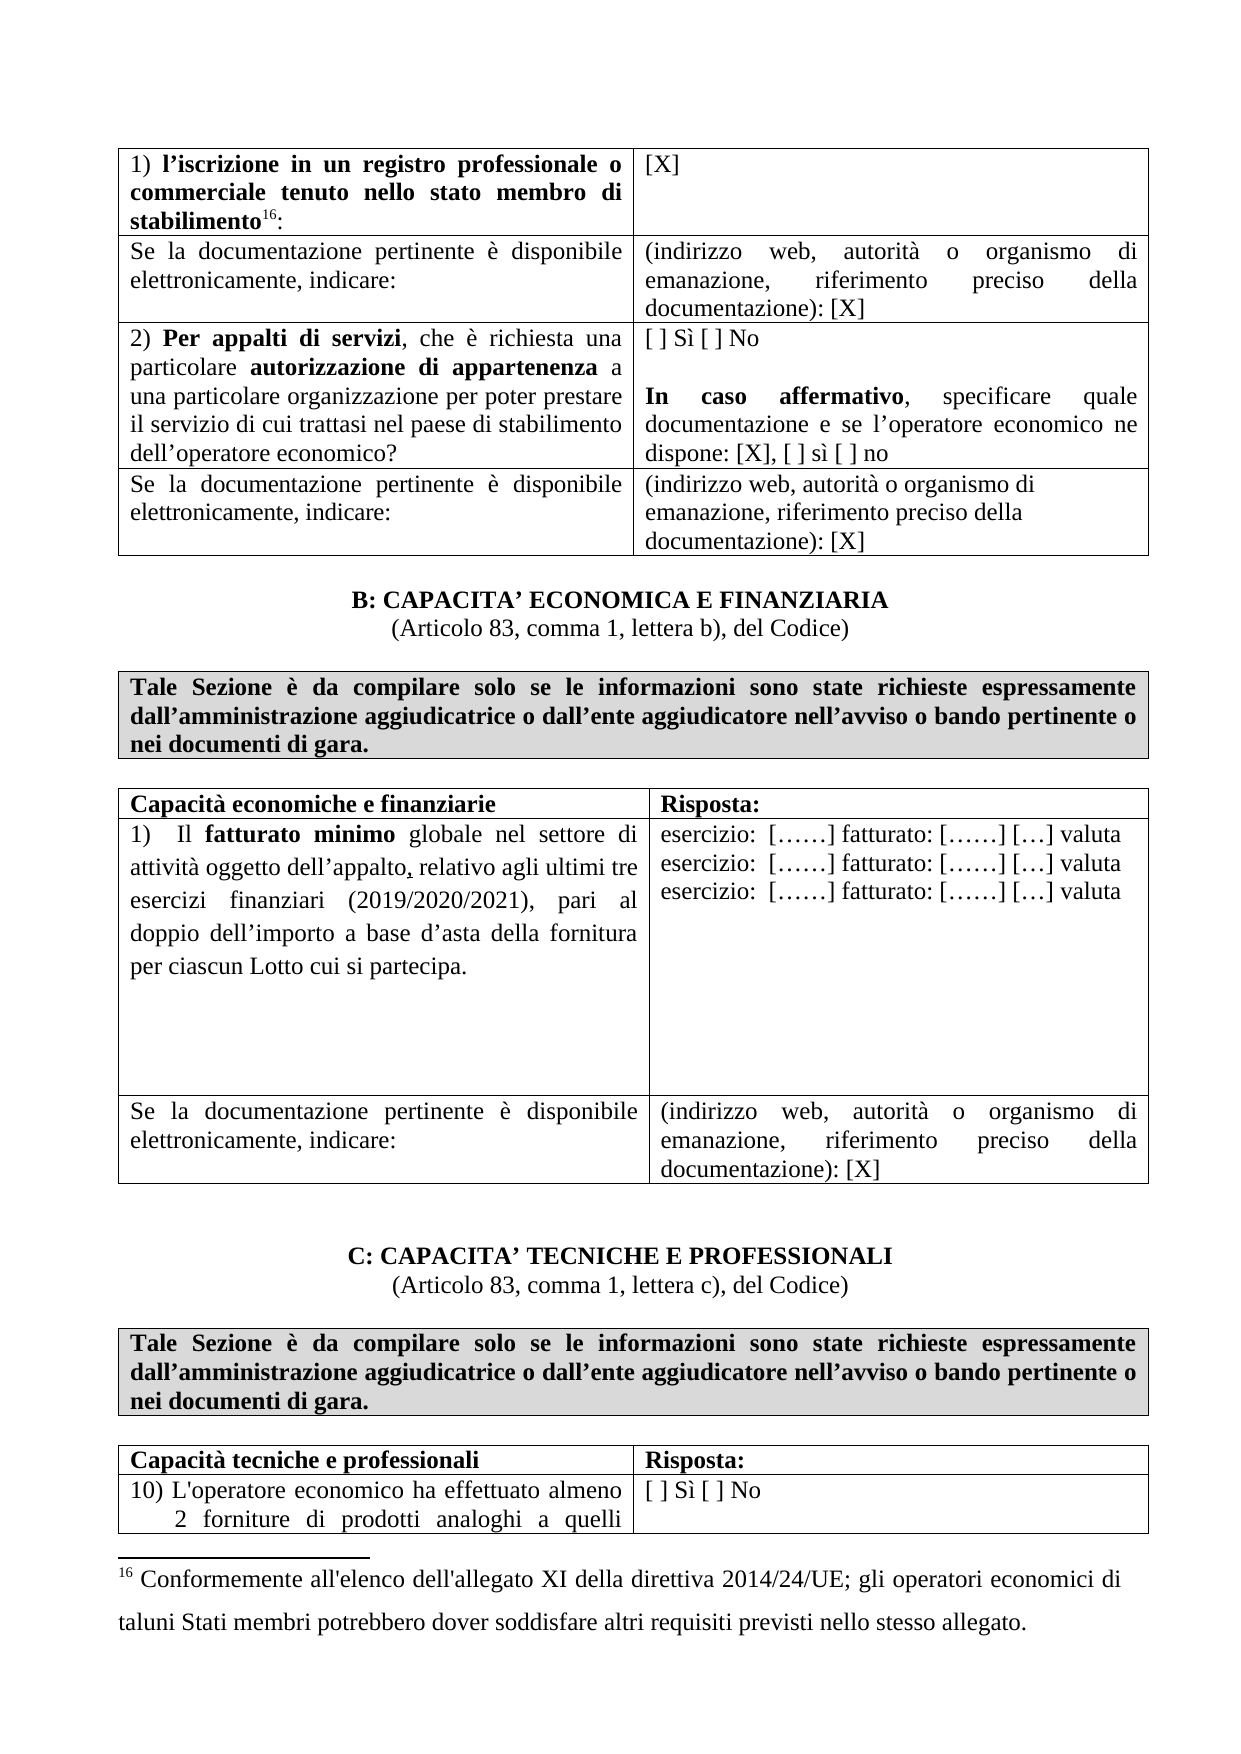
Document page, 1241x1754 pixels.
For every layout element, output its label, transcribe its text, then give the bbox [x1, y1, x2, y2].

table_header Risposta: [634, 1446, 1148, 1474]
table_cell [119, 1475, 633, 1533]
table_cell (indirizzo web, autorità o organismo di emanazione, riferimento preciso della documentazione): [X] [634, 236, 1148, 322]
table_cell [634, 1475, 1148, 1533]
table_cell [ ] Sì [ ] No In caso affermativo, specificare quale documentazione e se l’operatore economico ne dispone: [X], [ ] sì [ ] no [634, 323, 1148, 468]
text (Articolo 83, comma 1, lettera c), del Codice) [118, 1270, 1122, 1299]
table_header Capacità economiche e finanziarie [119, 789, 649, 818]
table_cell Se la documentazione pertinente è disponibile elettronicamente, indicare: [119, 1096, 649, 1183]
table_header Capacità tecniche e professionali [119, 1446, 633, 1474]
table_cell Se la documentazione pertinente è disponibile elettronicamente, indicare: [119, 236, 633, 322]
table_cell (indirizzo web, autorità o organismo di emanazione, riferimento preciso della documentazione): [X] [650, 1096, 1148, 1183]
table_header Tale Sezione è da compilare solo se le informazioni sono state richieste espressamente dall’amministrazione aggiudicatrice o dall’ente aggiudicatore nell’avviso o bando pertinente o nei documenti di gara. [119, 1329, 1148, 1415]
table_cell 1) Il fatturato minimo globale nel settore di attività oggetto dell’appalto, relativo agli ultimi tre esercizi finanziari (2019/2020/2021), pari al doppio dell’importo a base d’asta della fornitura per ciascun Lotto cui si partecipa. [119, 819, 649, 1095]
table_cell esercizio: [……] fatturato: [……] […] valuta esercizio: [……] fatturato: [……] […] valuta esercizio: [……] fatturato: [……] […] valuta [650, 819, 1148, 1095]
text B: CAPACITA’ ECONOMICA E FINANZIARIA [118, 585, 1122, 613]
table_header Tale Sezione è da compilare solo se le informazioni sono state richieste espressamente dall’amministrazione aggiudicatrice o dall’ente aggiudicatore nell’avviso o bando pertinente o nei documenti di gara. [119, 672, 1148, 758]
table_cell (indirizzo web, autorità o organismo di emanazione, riferimento preciso della documentazione): [X] [634, 469, 1148, 555]
table_cell Se la documentazione pertinente è disponibile elettronicamente, indicare: [119, 469, 633, 555]
table_cell 1) l’iscrizione in un registro professionale o commerciale tenuto nello stato membro di stabilimento: [119, 149, 633, 235]
table_cell 2) Per appalti di servizi, che è richiesta una particolare autorizzazione di appartenenza a una particolare organizzazione per poter prestare il servizio di cui trattasi nel paese di stabilimento dell’operatore economico? [119, 323, 633, 468]
table_header Risposta: [650, 789, 1148, 818]
text (Articolo 83, comma 1, lettera b), del Codice) [118, 613, 1122, 642]
table_cell [X] [634, 149, 1148, 235]
text C: CAPACITA’ TECNICHE E PROFESSIONALI [118, 1241, 1122, 1270]
